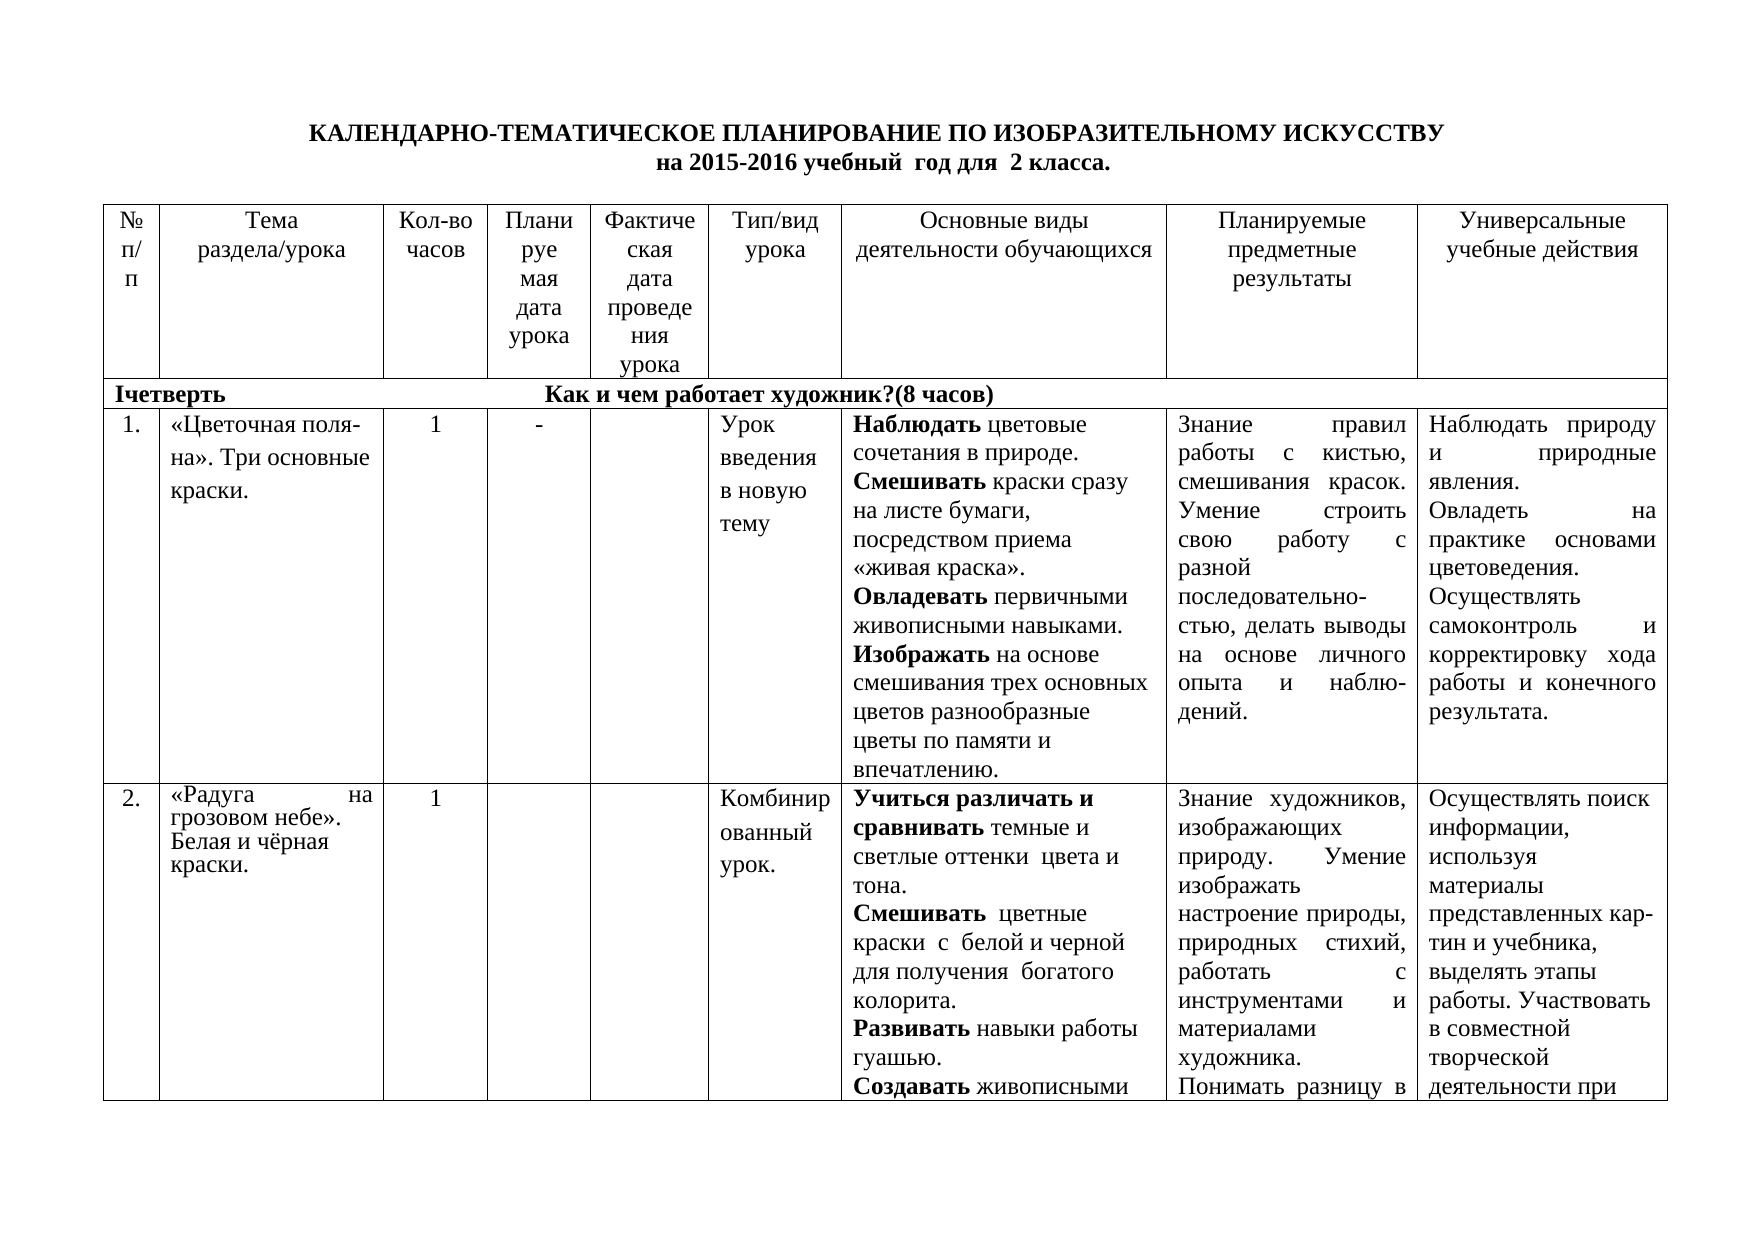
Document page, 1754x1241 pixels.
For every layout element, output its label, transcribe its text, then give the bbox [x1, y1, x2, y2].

table_cell [488, 784, 590, 1100]
table_header Планируемые предметные результаты [1167, 205, 1417, 378]
table_cell Наблюдать природу и природные явления. Овладеть на практике основами цветоведения. Осуществлять самоконтроль и корректировку хода работы и конечного результата. [1418, 409, 1667, 782]
table_cell Урок введения в новую тему [709, 409, 841, 782]
table_cell [591, 409, 708, 782]
table_header Тема раздела/урока [160, 205, 383, 378]
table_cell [160, 784, 383, 1100]
table_cell 1 [384, 784, 487, 1100]
table_cell 1. [104, 409, 159, 782]
table_header № п/п [104, 205, 159, 378]
table_header Тип/вид урока [709, 205, 841, 378]
table_cell Знание правил работы с кистью, смешивания красок. Умение строить свою работу с разной последовательностью, делать выводы на основе личного опыта и наблюдений. [1167, 409, 1417, 782]
table_header Фактическая дата проведе ния урока [591, 205, 708, 378]
table_cell 2. [104, 784, 159, 1100]
table_cell [591, 784, 708, 1100]
table_header Универсальные учебные действия [1418, 205, 1667, 378]
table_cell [1167, 784, 1417, 1100]
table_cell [709, 784, 841, 1100]
text на 2015-2016 учебный год для 2 класса. [118, 147, 1636, 176]
text КАЛЕНДАРНО-ТЕМАТИЧЕСКОЕ ПЛАНИРОВАНИЕ ПО ИЗОБРАЗИТЕЛЬНОМУ ИСКУССТВУ [118, 118, 1636, 147]
table_header Основные виды деятельности обучающихся [842, 205, 1166, 378]
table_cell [842, 784, 1166, 1100]
table_cell Iчетверть Как и чем работает художник?(8 часов) [104, 379, 1667, 408]
table_cell «Цветочная поляна». Три основные краски. [160, 409, 383, 782]
table_header Кол-во часов [384, 205, 487, 378]
table_header Плани руе мая дата урока [488, 205, 590, 378]
table_cell Наблюдать цветовые сочетания в природе. Смешивать краски сразу на листе бумаги, посредством приема «живая краска». Овладевать первичными живописными навыками. Изображать на основе смешивания трех основных цветов разнообразные цветы по памяти и впечатлению. [842, 409, 1166, 782]
table_cell - [488, 409, 590, 782]
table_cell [1418, 784, 1667, 1100]
table_cell 1 [384, 409, 487, 782]
